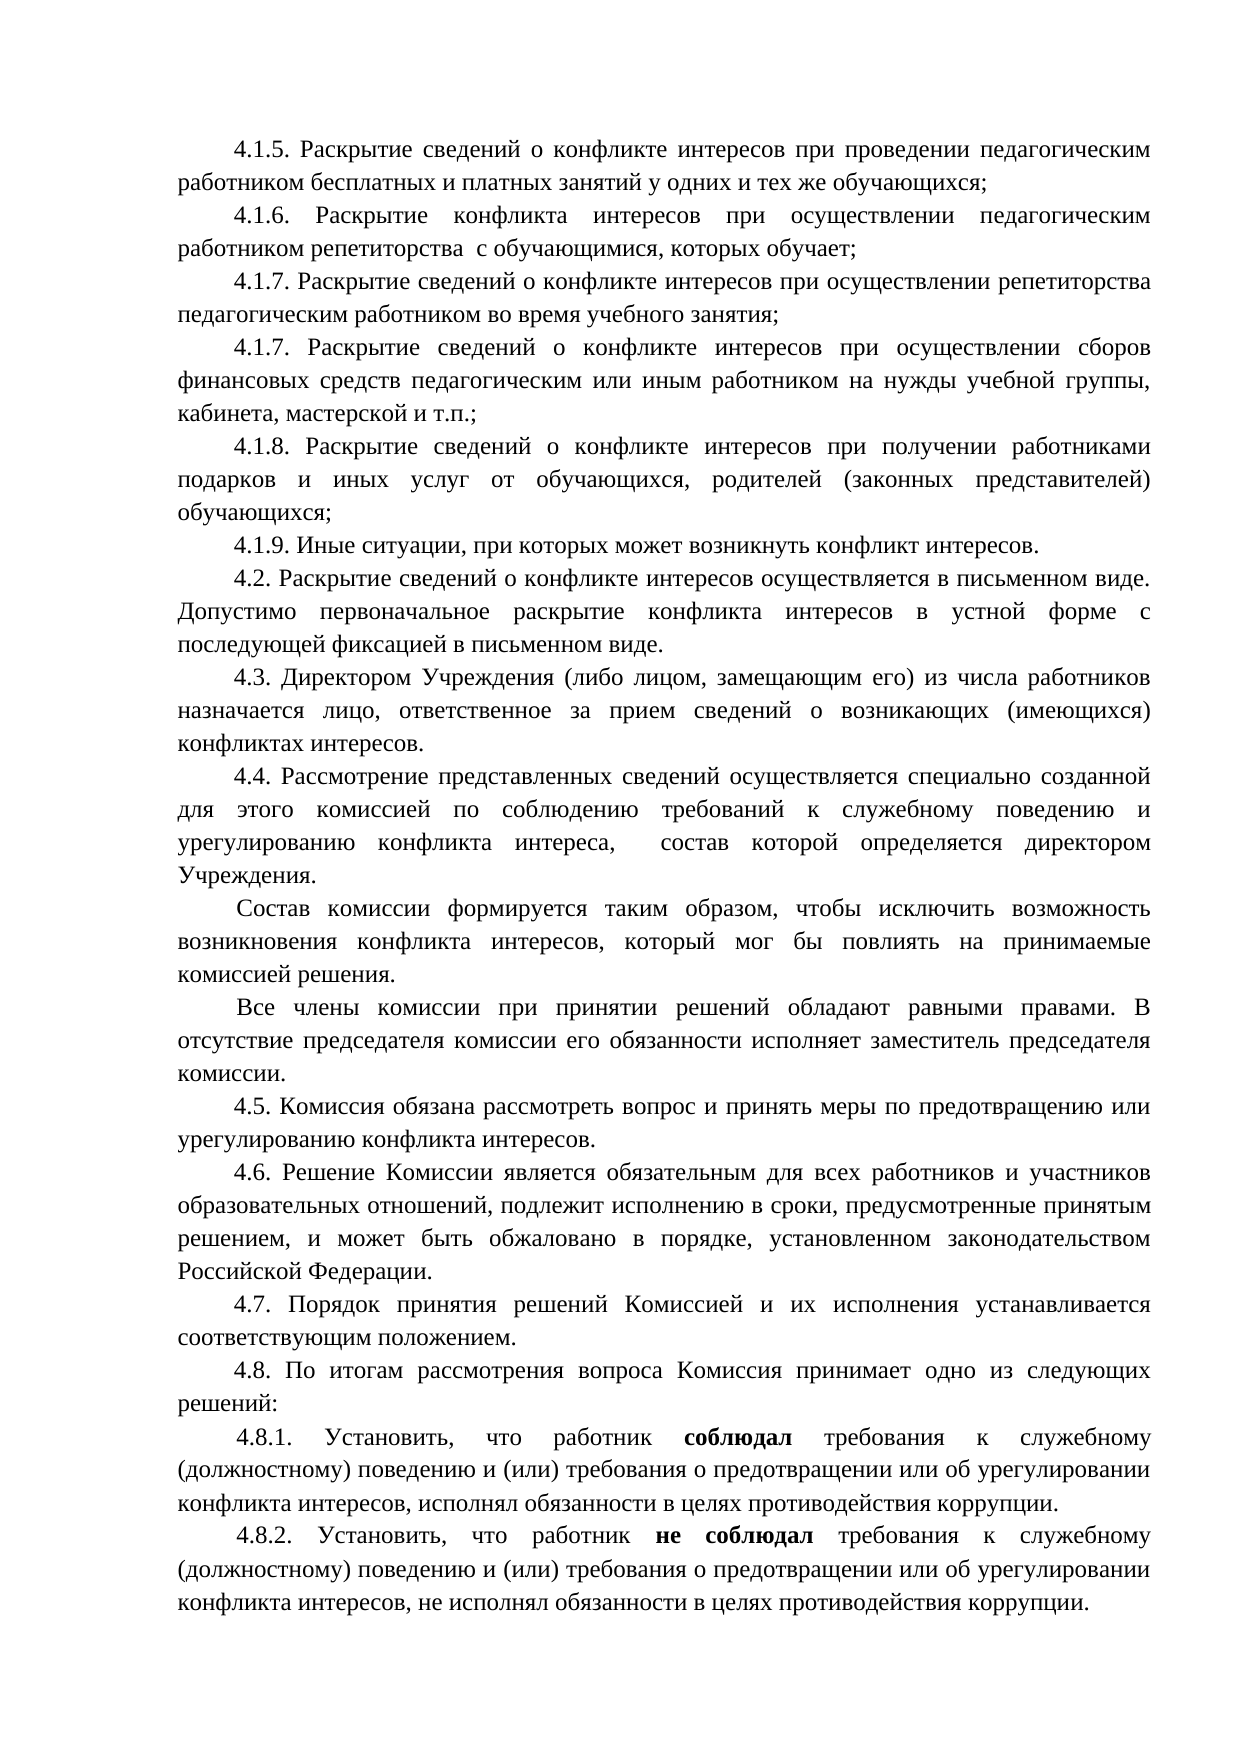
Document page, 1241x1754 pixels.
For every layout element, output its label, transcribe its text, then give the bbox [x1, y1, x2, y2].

text 4.1.9. Иные ситуации, при которых может возникнуть конфликт интересов. [177, 530, 1152, 559]
text 4.8. По итогам рассмотрения вопроса Комиссия принимает одно из следующих решений: [177, 1356, 1152, 1417]
text Все члены комиссии при принятии решений обладают равными правами. В отсутствие председателя комиссии его обязанности исполняет заместитель председателя комиссии. [177, 992, 1152, 1087]
text 4.8.1. Установить, что работник соблюдал требования к служебному (должностному) поведению и (или) требования о предотвращении или об урегулировании конфликта интересов, исполнял обязанности в целях противодействия коррупции. [177, 1422, 1152, 1516]
text 4.7. Порядок принятия решений Комиссией и их исполнения устанавливается соответствующим положением. [177, 1289, 1152, 1351]
text 4.6. Решение Комиссии является обязательным для всех работников и участников образовательных отношений, подлежит исполнению в сроки, предусмотренные принятым решением, и может быть обжаловано в порядке, установленном законодательством Российской Федерации. [177, 1157, 1152, 1285]
text 4.1.6. Раскрытие конфликта интересов при осуществлении педагогическим работником репетиторства с обучающимися, которых обучает; [177, 200, 1152, 262]
text 4.4. Рассмотрение представленных сведений осуществляется специально созданной для этого комиссией по соблюдению требований к служебному поведению и урегулированию конфликта интереса, состав которой определяется директором Учреждения. [177, 761, 1152, 889]
text Состав комиссии формируется таким образом, чтобы исключить возможность возникновения конфликта интересов, который мог бы повлиять на принимаемые комиссией решения. [177, 893, 1152, 988]
text 4.1.5. Раскрытие сведений о конфликте интересов при проведении педагогическим работником бесплатных и платных занятий у одних и тех же обучающихся; [177, 134, 1152, 196]
text 4.1.8. Раскрытие сведений о конфликте интересов при получении работниками подарков и иных услуг от обучающихся, родителей (законных представителей) обучающихся; [177, 431, 1152, 526]
text 4.2. Раскрытие сведений о конфликте интересов осуществляется в письменном виде. Допустимо первоначальное раскрытие конфликта интересов в устной форме с последующей фиксацией в письменном виде. [177, 563, 1152, 658]
text 4.3. Директором Учреждения (либо лицом, замещающим его) из числа работников назначается лицо, ответственное за прием сведений о возникающих (имеющихся) конфликтах интересов. [177, 662, 1152, 757]
text 4.1.7. Раскрытие сведений о конфликте интересов при осуществлении репетиторства педагогическим работником во время учебного занятия; [177, 266, 1152, 328]
text 4.8.2. Установить, что работник не соблюдал требования к служебному (должностному) поведению и (или) требования о предотвращении или об урегулировании конфликта интересов, не исполнял обязанности в целях противодействия коррупции. [177, 1521, 1152, 1615]
text 4.1.7. Раскрытие сведений о конфликте интересов при осуществлении сборов финансовых средств педагогическим или иным работником на нужды учебной группы, кабинета, мастерской и т.п.; [177, 332, 1152, 427]
text 4.5. Комиссия обязана рассмотреть вопрос и принять меры по предотвращению или урегулированию конфликта интересов. [177, 1091, 1152, 1153]
